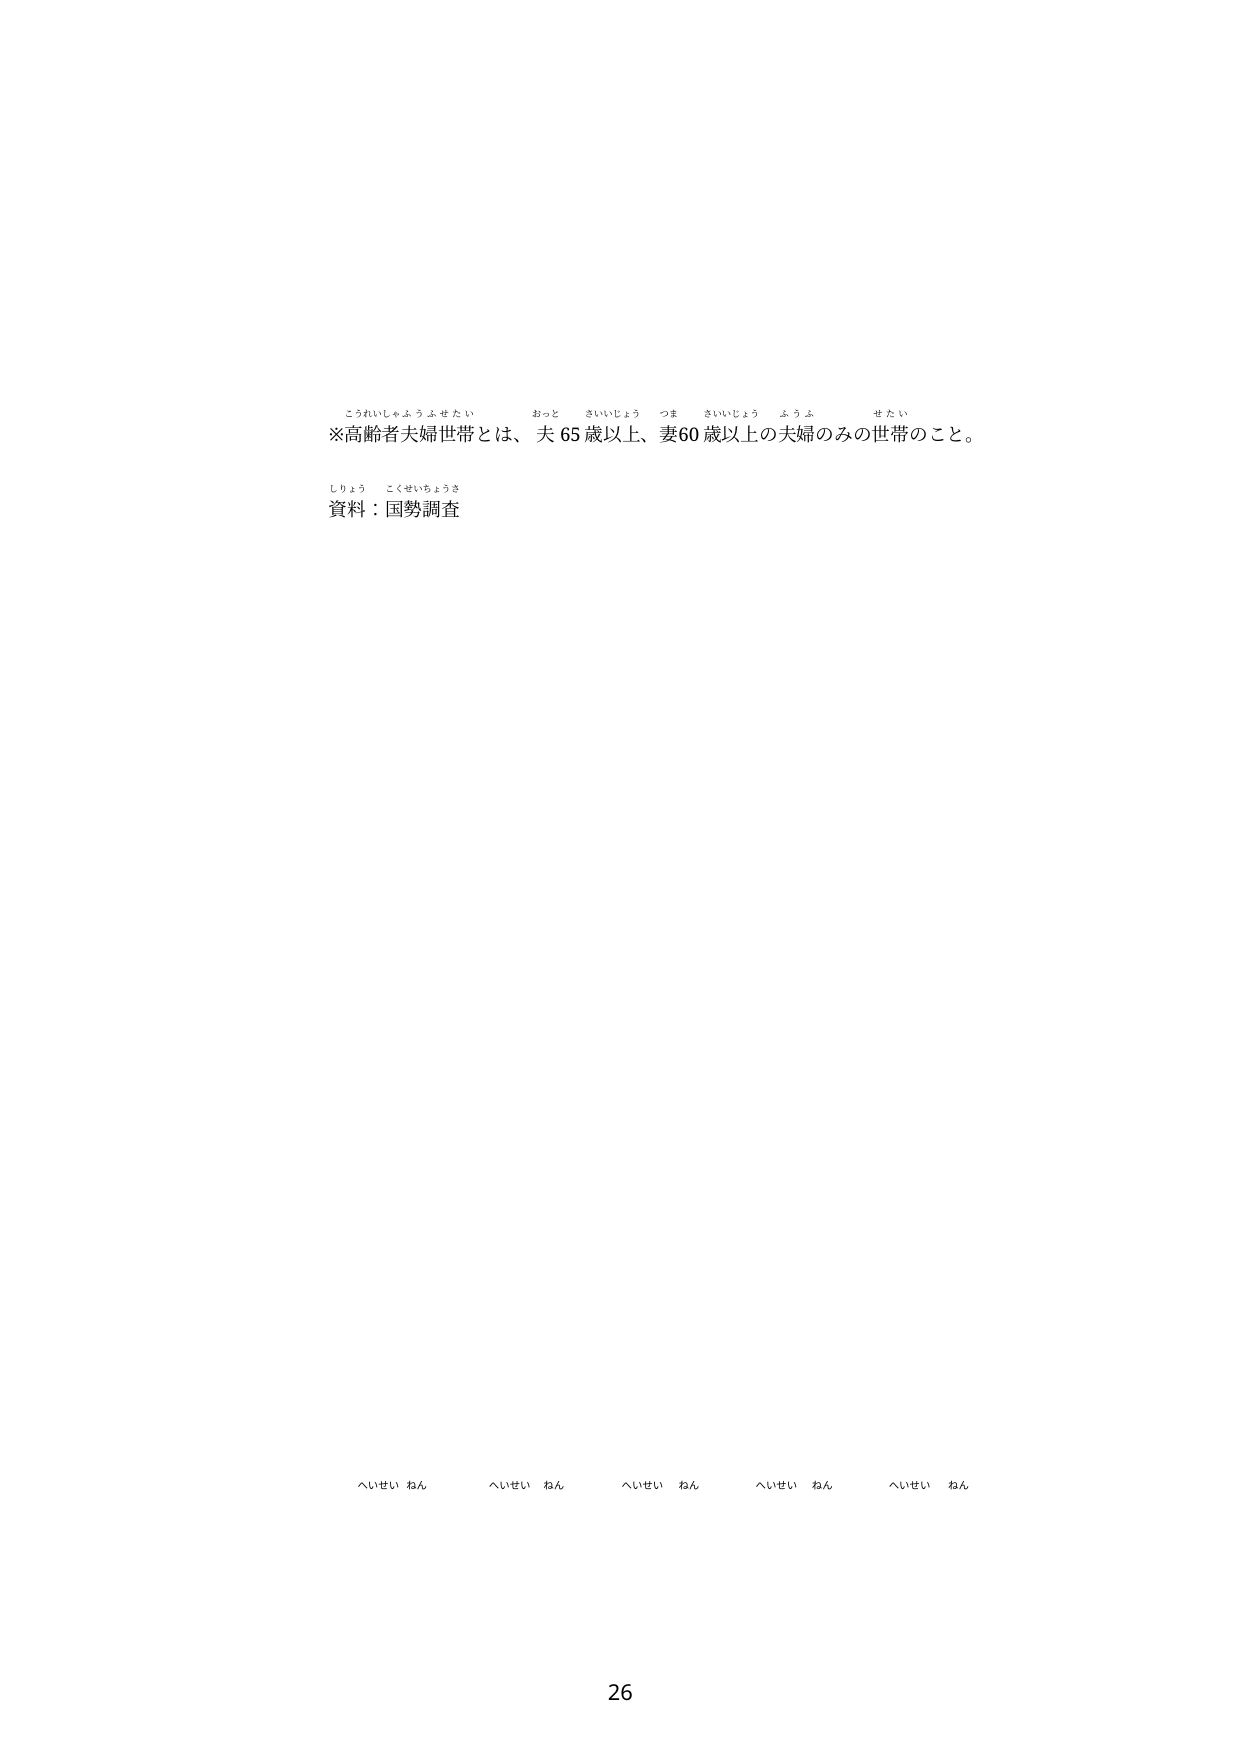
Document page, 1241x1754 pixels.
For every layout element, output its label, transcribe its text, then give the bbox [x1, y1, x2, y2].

text ： [118, 464, 1158, 539]
text ※とは、65、60ののみののこと。 [118, 389, 1158, 464]
